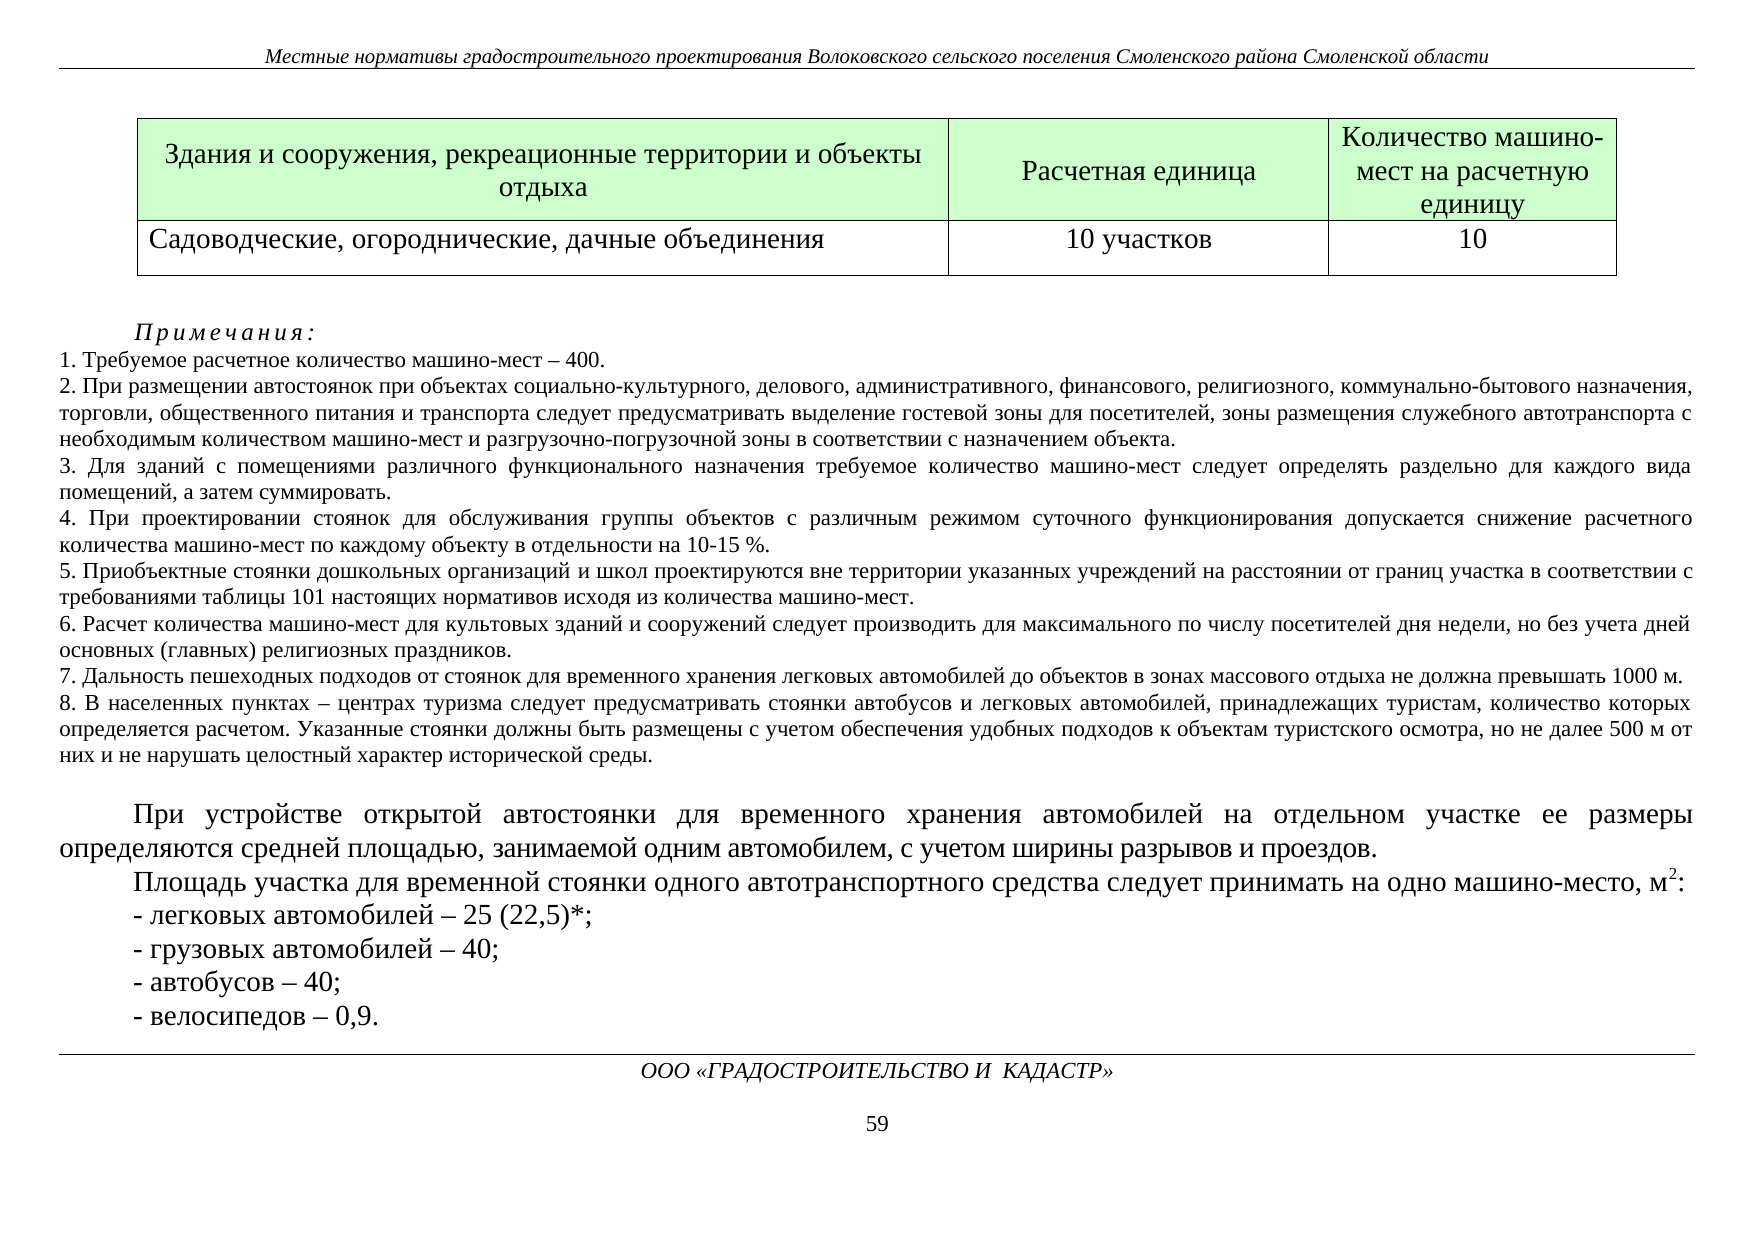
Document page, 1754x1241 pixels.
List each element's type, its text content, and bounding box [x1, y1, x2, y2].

text 6. Расчет количества машино-мест для культовых зданий и сооружений следует производить для максимального по числу посетителей дня недели, но без учета дней основных (главных) религиозных праздников. [59, 610, 1695, 662]
text 7. Дальность пешеходных подходов от стоянок для временного хранения легковых автомобилей до объектов в зонах массового отдыха не должна превышать . [59, 662, 1695, 689]
text - велосипедов – 0,9. [59, 998, 1695, 1031]
text При устройстве открытой автостоянки для временного хранения автомобилей на отдельном участке ее размеры определяются средней площадью, занимаемой одним автомобилем, с учетом ширины разрывов и проездов. [59, 797, 1695, 864]
text 4. При проектировании стоянок для обслуживания группы объектов с различным режимом суточного функционирования допускается снижение расчетного количества машино-мест по каждому объекту в отдельности на 10-15 %. [59, 504, 1695, 557]
text - грузовых автомобилей – 40; [59, 931, 1695, 964]
text - легковых автомобилей – 25 (22,5)*; [59, 897, 1695, 931]
table_cell 10 [1329, 221, 1616, 275]
table_header Количество машино-мест на расчетную единицу [1329, 119, 1616, 220]
text 8. В населенных пунктах – центрах туризма следует предусматривать стоянки автобусов и легковых автомобилей, принадлежащих туристам, количество которых определяется расчетом. Указанные стоянки должны быть размещены с учетом обеспечения удобных подходов к объектам туристского осмотра, но не далее от них и не нарушать целостный характер исторической среды. [59, 689, 1695, 768]
table_cell Садоводческие, огороднические, дачные объединения [138, 221, 948, 275]
table_cell 10 участков [949, 221, 1328, 275]
text 2. При размещении автостоянок при объектах социально-культурного, делового, административного, финансового, религиозного, коммунально-бытового назначения, торговли, общественного питания и транспорта следует предусматривать выделение гостевой зоны для посетителей, зоны размещения служебного автотранспорта с необходимым количеством машино-мест и разгрузочно-погрузочной зоны в соответствии с назначением объекта. [59, 373, 1695, 452]
text Примечания: [59, 317, 1695, 346]
text Площадь участка для временной стоянки одного автотранспортного средства следует принимать на одно машино-место, м2: [59, 864, 1695, 897]
text - автобусов – 40; [59, 964, 1695, 998]
table_header Здания и сооружения, рекреационные территории и объекты отдыха [138, 119, 948, 220]
text 3. Для зданий с помещениями различного функционального назначения требуемое количество машино-мест следует определять раздельно для каждого вида помещений, а затем суммировать. [59, 452, 1695, 504]
table_header Расчетная единица [949, 119, 1328, 220]
text 5. Приобъектные стоянки дошкольных организаций и школ проектируются вне территории указанных учреждений на расстоянии от границ участка в соответствии с требованиями таблицы 101 настоящих нормативов исходя из количества машино-мест. [59, 557, 1695, 610]
text 1. Требуемое расчетное количество машино-мест – 400. [59, 346, 1695, 373]
